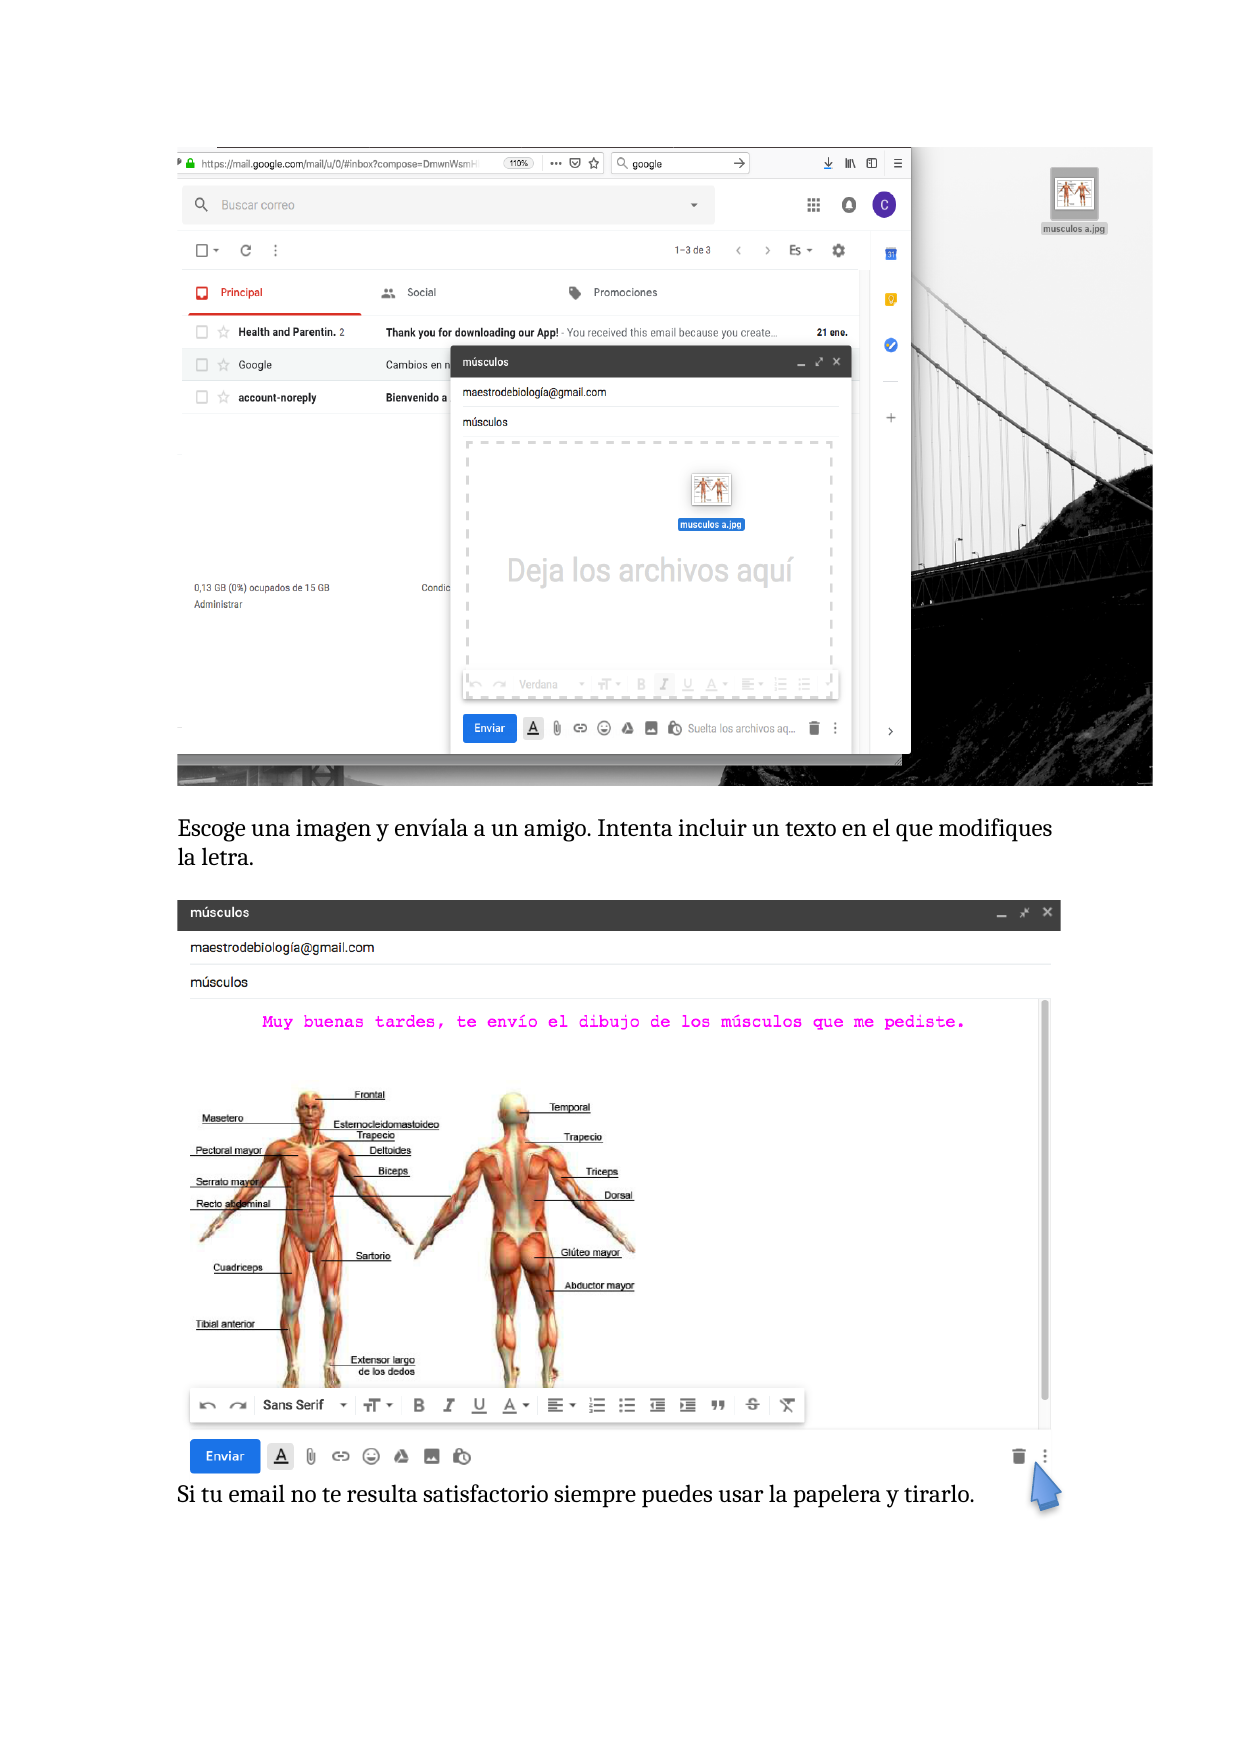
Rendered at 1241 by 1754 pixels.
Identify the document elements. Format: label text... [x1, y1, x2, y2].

picture [177, 900, 1061, 1480]
text Si tu email no te resulta satisfactorio siempre puedes usar la papelera y tirarlo. [177, 1480, 1031, 1509]
picture [177, 147, 1153, 786]
text Escoge una imagen y envíala a un amigo. Intenta incluir un texto en el que modifiques la letra. [177, 814, 1063, 871]
